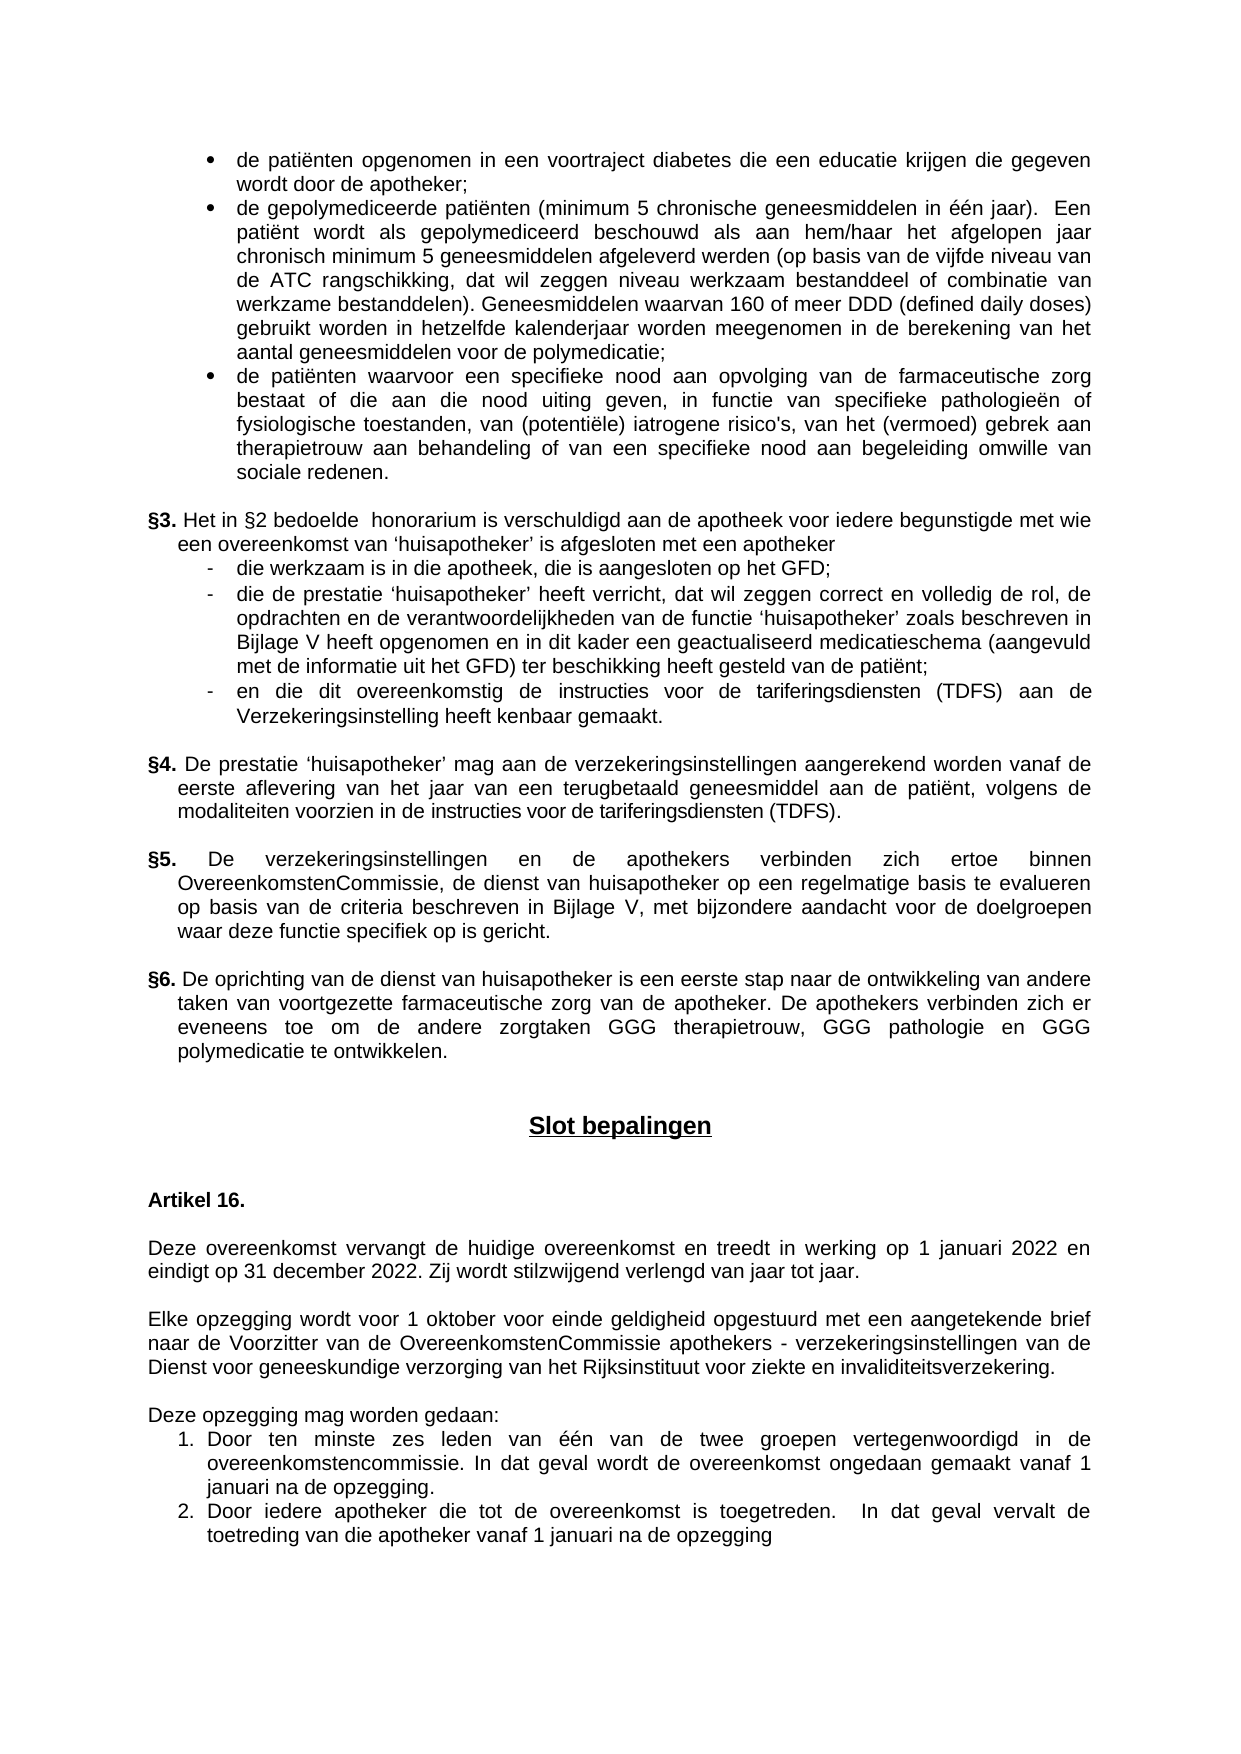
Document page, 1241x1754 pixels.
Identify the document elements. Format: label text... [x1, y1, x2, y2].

text Deze opzegging mag worden gedaan: [148, 1403, 1092, 1427]
text Slot bepalingen [148, 1111, 1092, 1139]
list Door ten minste zes leden van één van de twee groepen vertegenwoordigd in de overeenkomstencommissie. In dat geval wordt de overeenkomst ongedaan gemaakt vanaf 1 januari na de opzegging. [177, 1427, 1092, 1499]
text Artikel 16. [148, 1187, 1092, 1211]
text Elke opzegging wordt voor 1 oktober voor einde geldigheid opgestuurd met een aangetekende brief naar de Voorzitter van de OvereenkomstenCommissie apothekers - verzekeringsinstellingen van de Dienst voor geneeskundige verzorging van het Rijksinstituut voor ziekte en invaliditeitsverzekering. [148, 1307, 1092, 1379]
text §3. Het in §2 bedoelde honorarium is verschuldigd aan de apotheek voor iedere begunstigde met wie een overeenkomst van ‘huisapotheker’ is afgesloten met een apotheker [148, 507, 1092, 555]
text §4. De prestatie ‘huisapotheker’ mag aan de verzekeringsinstellingen aangerekend worden vanaf de eerste aflevering van het jaar van een terugbetaald geneesmiddel aan de patiënt, volgens de modaliteiten voorzien in de instructies voor de tariferingsdiensten (TDFS). [148, 751, 1092, 823]
text §5. De verzekeringsinstellingen en de apothekers verbinden zich ertoe binnen OvereenkomstenCommissie, de dienst van huisapotheker op een regelmatige basis te evalueren op basis van de criteria beschreven in Bijlage V, met bijzondere aandacht voor de doelgroepen waar deze functie specifiek op is gericht. [148, 847, 1092, 943]
list die werkzaam is in die apotheek, die is aangesloten op het GFD; [207, 555, 1092, 581]
list die de prestatie ‘huisapotheker’ heeft verricht, dat wil zeggen correct en volledig de rol, de opdrachten en de verantwoordelijkheden van de functie ‘huisapotheker’ zoals beschreven in Bijlage V heeft opgenomen en in dit kader een geactualiseerd medicatieschema (aangevuld met de informatie uit het GFD) ter beschikking heeft gesteld van de patiënt; [207, 581, 1092, 678]
list Door iedere apotheker die tot de overeenkomst is toegetreden. In dat geval vervalt de toetreding van die apotheker vanaf 1 januari na de opzegging [177, 1499, 1092, 1547]
list de patiënten waarvoor een specifieke nood aan opvolging van de farmaceutische zorg bestaat of die aan die nood uiting geven, in functie van specifieke pathologieën of fysiologische toestanden, van (potentiële) iatrogene risico's, van het (vermoed) gebrek aan therapietrouw aan behandeling of van een specifieke nood aan begeleiding omwille van sociale redenen. [207, 363, 1092, 483]
list de patiënten opgenomen in een voortraject diabetes die een educatie krijgen die gegeven wordt door de apotheker; [207, 148, 1092, 196]
text §6. De oprichting van de dienst van huisapotheker is een eerste stap naar de ontwikkeling van andere taken van voortgezette farmaceutische zorg van de apotheker. De apothekers verbinden zich er eveneens toe om de andere zorgtaken GGG therapietrouw, GGG pathologie en GGG polymedicatie te ontwikkelen. [148, 967, 1092, 1063]
text Deze overeenkomst vervangt de huidige overeenkomst en treedt in werking op 1 januari 2022 en eindigt op 31 december 2022. Zij wordt stilzwijgend verlengd van jaar tot jaar. [148, 1235, 1092, 1283]
list de gepolymediceerde patiënten (minimum 5 chronische geneesmiddelen in één jaar). Een patiënt wordt als gepolymediceerd beschouwd als aan hem/haar het afgelopen jaar chronisch minimum 5 geneesmiddelen afgeleverd werden (op basis van de vijfde niveau van de ATC rangschikking, dat wil zeggen niveau werkzaam bestanddeel of combinatie van werkzame bestanddelen). Geneesmiddelen waarvan 160 of meer DDD (defined daily doses) gebruikt worden in hetzelfde kalenderjaar worden meegenomen in de berekening van het aantal geneesmiddelen voor de polymedicatie; [207, 196, 1092, 363]
list en die dit overeenkomstig de instructies voor de tariferingsdiensten (TDFS) aan de Verzekeringsinstelling heeft kenbaar gemaakt. [207, 678, 1092, 727]
